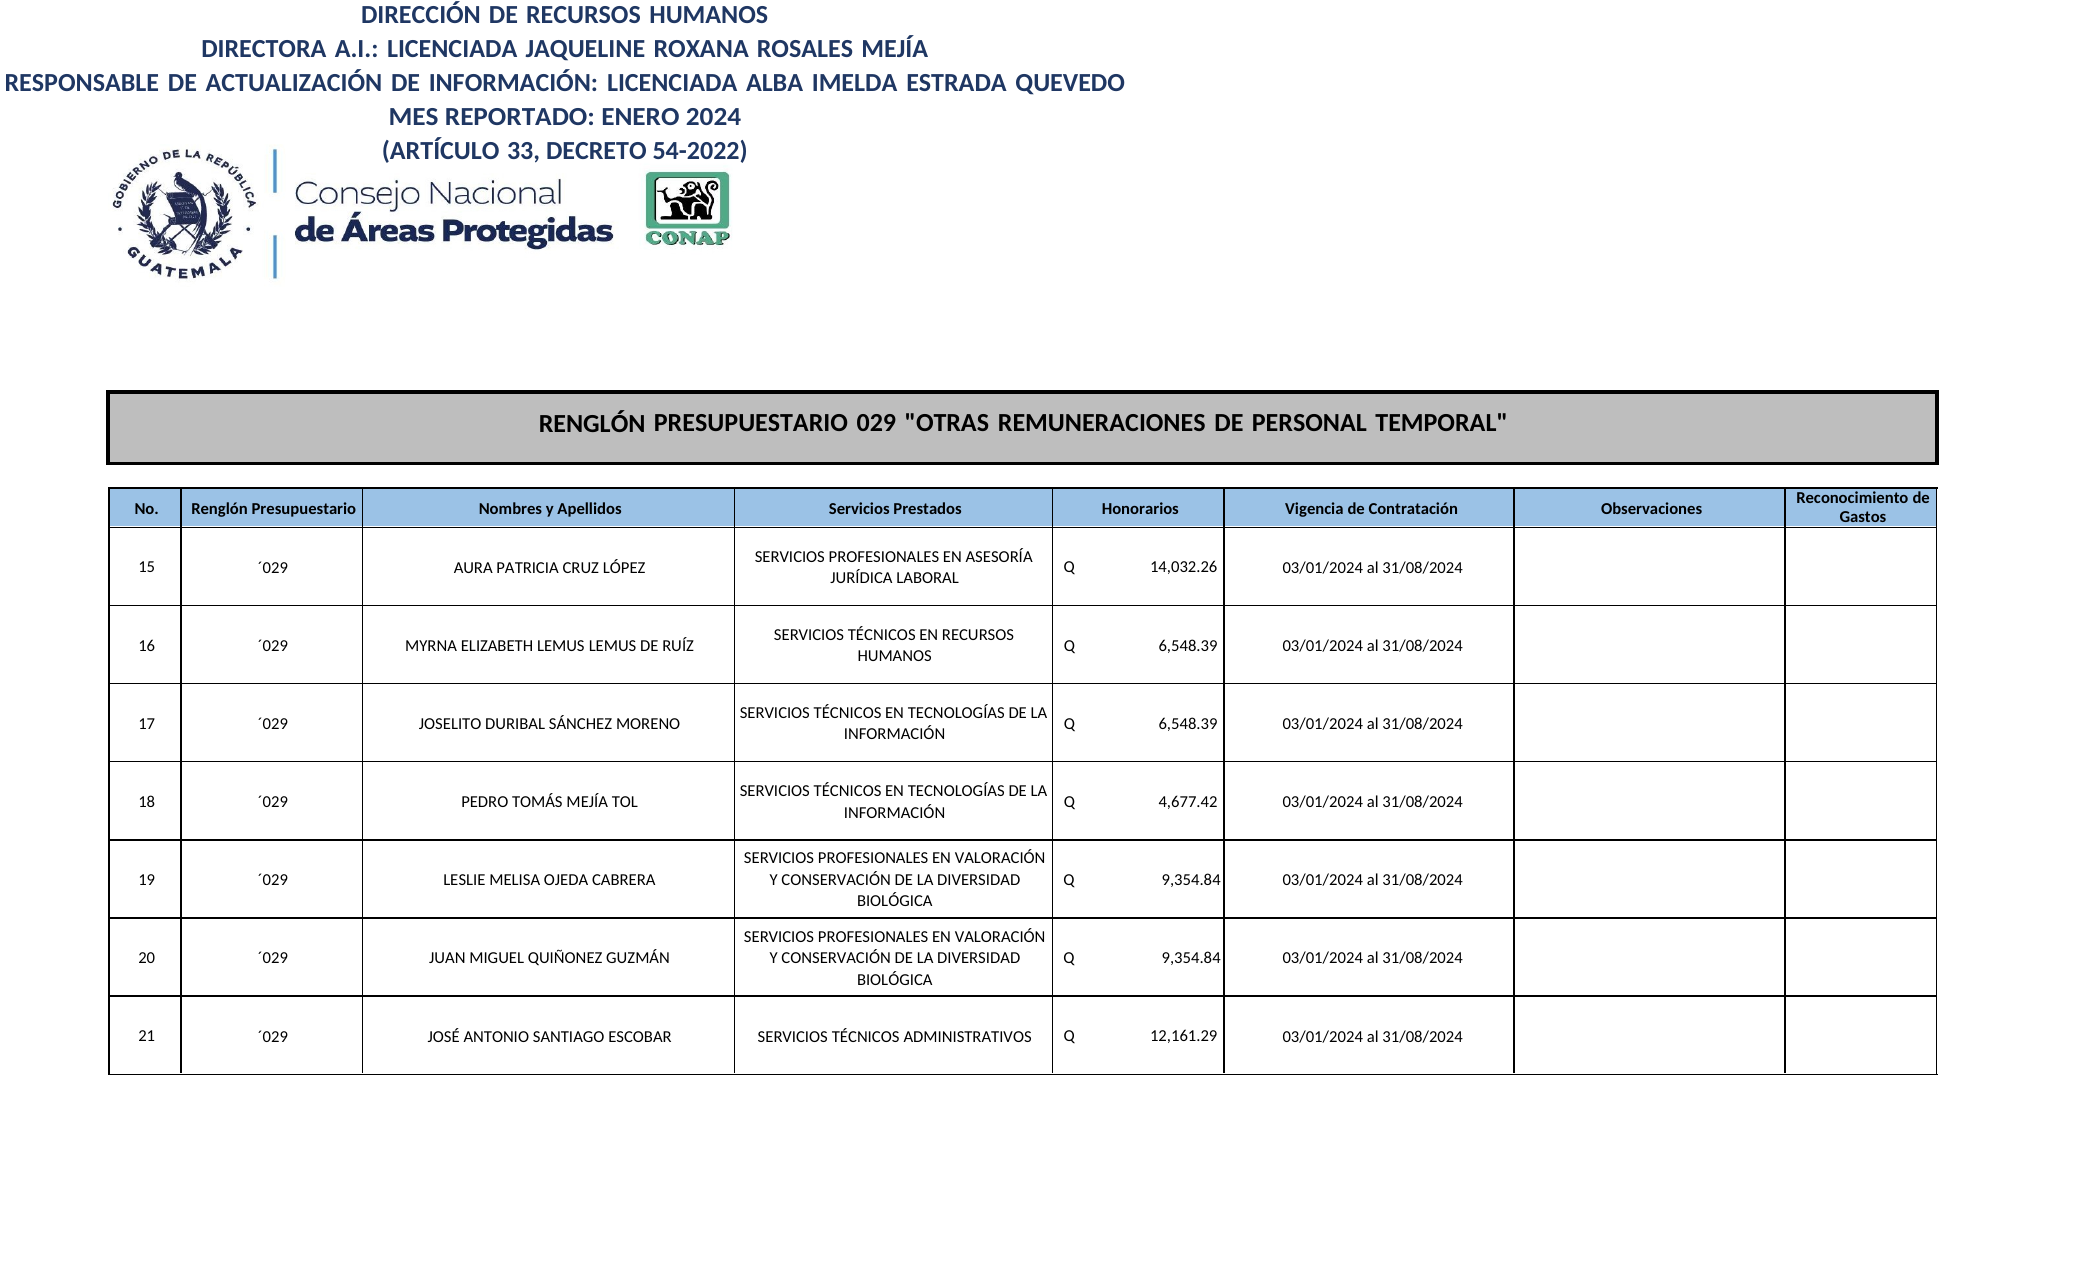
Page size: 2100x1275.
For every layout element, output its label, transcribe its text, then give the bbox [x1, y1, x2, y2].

table_cell Q [1053, 762, 1111, 839]
table_cell JOSÉ ANTONIO SANTIAGO ESCOBAR [363, 997, 734, 1073]
table_cell PEDRO TOMÁS MEJÍA TOL [363, 762, 734, 839]
table_cell 17 [110, 684, 180, 761]
table_cell [1515, 841, 1784, 917]
table_cell ´029 [182, 528, 362, 604]
table_cell 03/01/2024 al 31/08/2024 [1225, 762, 1513, 839]
table_cell 21 [110, 997, 180, 1073]
table_header Reconocimiento de Gastos [1786, 489, 1936, 526]
table_cell ´029 [182, 762, 362, 839]
table_cell 03/01/2024 al 31/08/2024 [1225, 997, 1513, 1073]
table_cell SERVICIOS PROFESIONALES EN VALORACIÓN Y CONSERVACIÓN DE LA DIVERSIDAD BIOLÓGICA [735, 919, 1052, 995]
table_cell Q [1053, 841, 1111, 917]
table_cell 15 [110, 528, 180, 604]
table_header Observaciones [1515, 489, 1784, 526]
picture [107, 144, 733, 287]
table_cell 6,548.39 [1111, 606, 1223, 683]
table_cell 19 [110, 841, 180, 917]
table_cell 18 [110, 762, 180, 839]
table_cell 9,354.84 [1111, 919, 1223, 995]
picture [551, 145, 558, 156]
table_cell SERVICIOS TÉCNICOS EN RECURSOS HUMANOS [735, 606, 1052, 683]
table_cell 03/01/2024 al 31/08/2024 [1225, 919, 1513, 995]
table_cell LESLIE MELISA OJEDA CABRERA [363, 841, 734, 917]
table_cell ´029 [182, 997, 362, 1073]
table_cell [1515, 919, 1784, 995]
picture [458, 144, 465, 156]
table_cell Q [1053, 528, 1111, 604]
table_cell 6,548.39 [1111, 684, 1223, 761]
table_cell 14,032.26 [1111, 528, 1223, 604]
table_cell 03/01/2024 al 31/08/2024 [1225, 528, 1513, 604]
table_cell [1786, 528, 1936, 604]
table_cell 9,354.84 [1111, 841, 1223, 917]
table_cell SERVICIOS PROFESIONALES EN ASESORÍA JURÍDICA LABORAL [735, 528, 1052, 604]
table_cell 20 [110, 919, 180, 995]
table_cell Q [1053, 997, 1111, 1073]
table_cell AURA PATRICIA CRUZ LÓPEZ [363, 528, 734, 604]
table_cell ´029 [182, 919, 362, 995]
table_cell SERVICIOS TÉCNICOS EN TECNOLOGÍAS DE LA INFORMACIÓN [735, 762, 1052, 839]
table_cell [1786, 684, 1936, 761]
table_header Renglón Presupuestario [182, 489, 362, 526]
table_cell [1786, 762, 1936, 839]
table_cell SERVICIOS TÉCNICOS ADMINISTRATIVOS [735, 997, 1052, 1073]
table_cell [1515, 684, 1784, 761]
table_cell Q [1053, 606, 1111, 683]
table_cell 03/01/2024 al 31/08/2024 [1225, 684, 1513, 761]
table_cell [1515, 528, 1784, 604]
table_cell MYRNA ELIZABETH LEMUS LEMUS DE RUÍZ [363, 606, 734, 683]
table_cell [1786, 606, 1936, 683]
table_cell Q [1053, 684, 1111, 761]
table_cell [1515, 606, 1784, 683]
table_header Nombres y Apellidos [363, 489, 734, 526]
table_cell 16 [110, 606, 180, 683]
table_cell [1786, 997, 1936, 1073]
table_cell JUAN MIGUEL QUIÑONEZ GUZMÁN [363, 919, 734, 995]
table_cell 03/01/2024 al 31/08/2024 [1225, 606, 1513, 683]
table_cell ´029 [182, 841, 362, 917]
table_cell SERVICIOS PROFESIONALES EN VALORACIÓN Y CONSERVACIÓN DE LA DIVERSIDAD BIOLÓGICA [735, 841, 1052, 917]
table_header Servicios Prestados [735, 489, 1052, 526]
table_cell ´029 [182, 606, 362, 683]
table_header No. [110, 489, 180, 526]
table_cell Q [1053, 919, 1111, 995]
table_cell [1786, 841, 1936, 917]
table_cell 4,677.42 [1111, 762, 1223, 839]
table_header Vigencia de Contratación [1225, 489, 1513, 526]
table_cell SERVICIOS TÉCNICOS EN TECNOLOGÍAS DE LA INFORMACIÓN [735, 684, 1052, 761]
table_cell 03/01/2024 al 31/08/2024 [1225, 841, 1513, 917]
table_cell [1515, 997, 1784, 1073]
picture [704, 144, 709, 157]
table_cell [1786, 919, 1936, 995]
table_cell ´029 [182, 684, 362, 761]
table_cell 12,161.29 [1111, 997, 1223, 1073]
table_cell [1515, 762, 1784, 839]
table_cell JOSELITO DURIBAL SÁNCHEZ MORENO [363, 684, 734, 761]
picture [485, 145, 495, 156]
picture [633, 145, 643, 156]
table_header Honorarios [1053, 489, 1223, 526]
